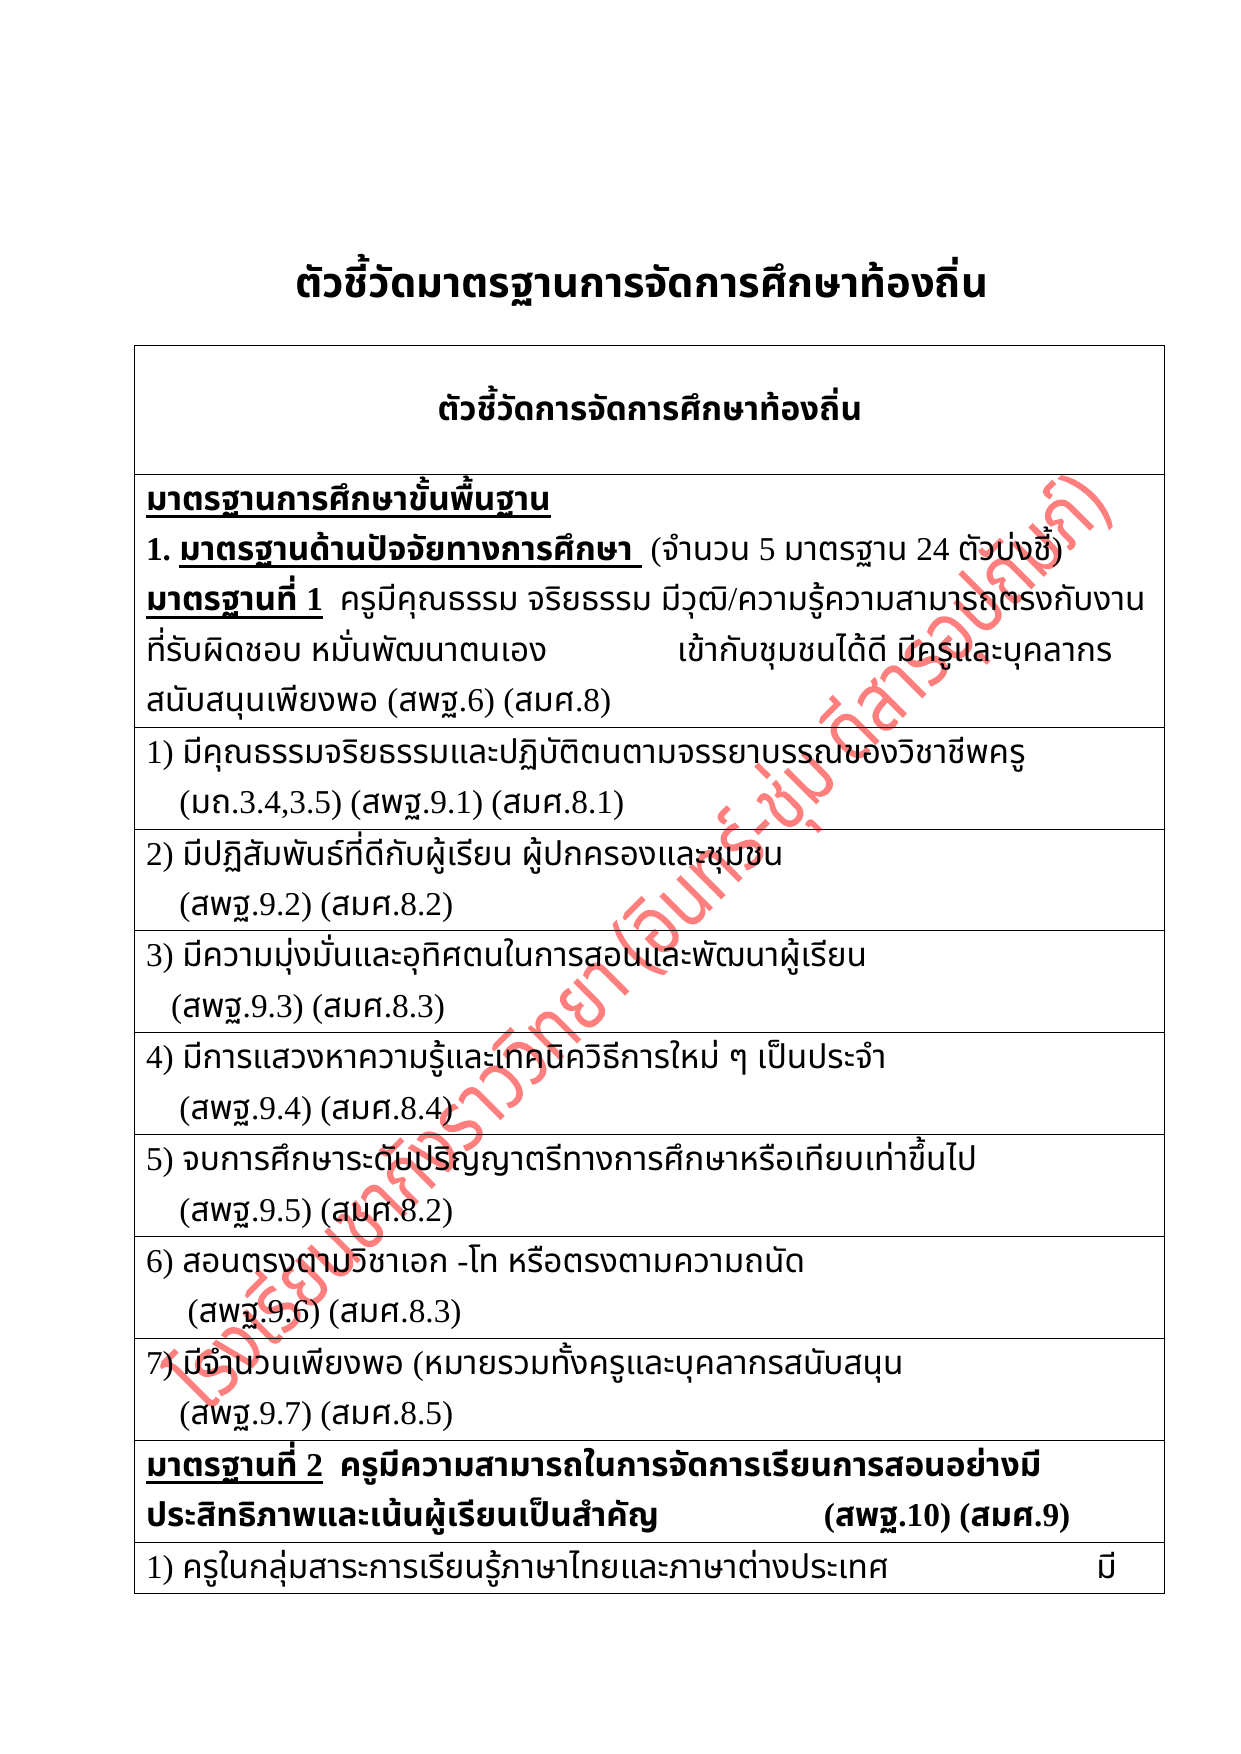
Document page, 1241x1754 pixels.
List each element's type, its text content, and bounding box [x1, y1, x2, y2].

text ตัวชี้วัดมาตรฐานการจัดการศึกษาท้องถิ่น [146, 254, 1137, 317]
table_cell 3) มีความมุ่งมั่นและอุทิศตนในการสอนและพัฒนาผู้เรียน (สพฐ.9.3) (สมศ.8.3) [135, 931, 1164, 1032]
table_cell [135, 1543, 1164, 1593]
table_cell 6) สอนตรงตามวิชาเอก -โท หรือตรงตามความถนัด (สพฐ.9.6) (สมศ.8.3) [135, 1237, 1164, 1338]
table_cell มาตรฐานที่ 2 ครูมีความสามารถในการจัดการเรียนการสอนอย่างมีประสิทธิภาพและเน้นผู้เรียนเป็นสำคัญ (สพฐ.10) (สมศ.9) [135, 1441, 1164, 1542]
table_cell มาตรฐานการศึกษาขั้นพื้นฐาน 1. มาตรฐานด้านปัจจัยทางการศึกษา (จำนวน 5 มาตรฐาน 24 ตัวบ่งชี้) มาตรฐานที่ 1 ครูมีคุณธรรม จริยธรรม มีวุฒิ/ความรู้ความสามารถตรงกับงานที่รับผิดชอบ หมั่นพัฒนาตนเอง เข้ากับชุมชนได้ดี มีครูและบุคลากรสนับสนุนเพียงพอ (สพฐ.6) (สมศ.8) [135, 475, 1164, 727]
table_cell 1) มีคุณธรรมจริยธรรมและปฏิบัติตนตามจรรยาบรรณของวิชาชีพครู (มถ.3.4,3.5) (สพฐ.9.1) (สมศ.8.1) [135, 728, 1164, 828]
table_cell 7) มีจำนวนเพียงพอ (หมายรวมทั้งครูและบุคลากรสนับสนุน (สพฐ.9.7) (สมศ.8.5) [135, 1339, 1164, 1440]
table_cell 2) มีปฏิสัมพันธ์ที่ดีกับผู้เรียน ผู้ปกครองและชุมชน (สพฐ.9.2) (สมศ.8.2) [135, 830, 1164, 930]
table_cell 4) มีการแสวงหาความรู้และเทคนิควิธีการใหม่ ๆ เป็นประจำ (สพฐ.9.4) (สมศ.8.4) [135, 1033, 1164, 1134]
table_header ตัวชี้วัดการจัดการศึกษาท้องถิ่น [135, 346, 1164, 473]
table_cell 5) จบการศึกษาระดับปริญญาตรีทางการศึกษาหรือเทียบเท่าขึ้นไป (สพฐ.9.5) (สมศ.8.2) [135, 1135, 1164, 1236]
